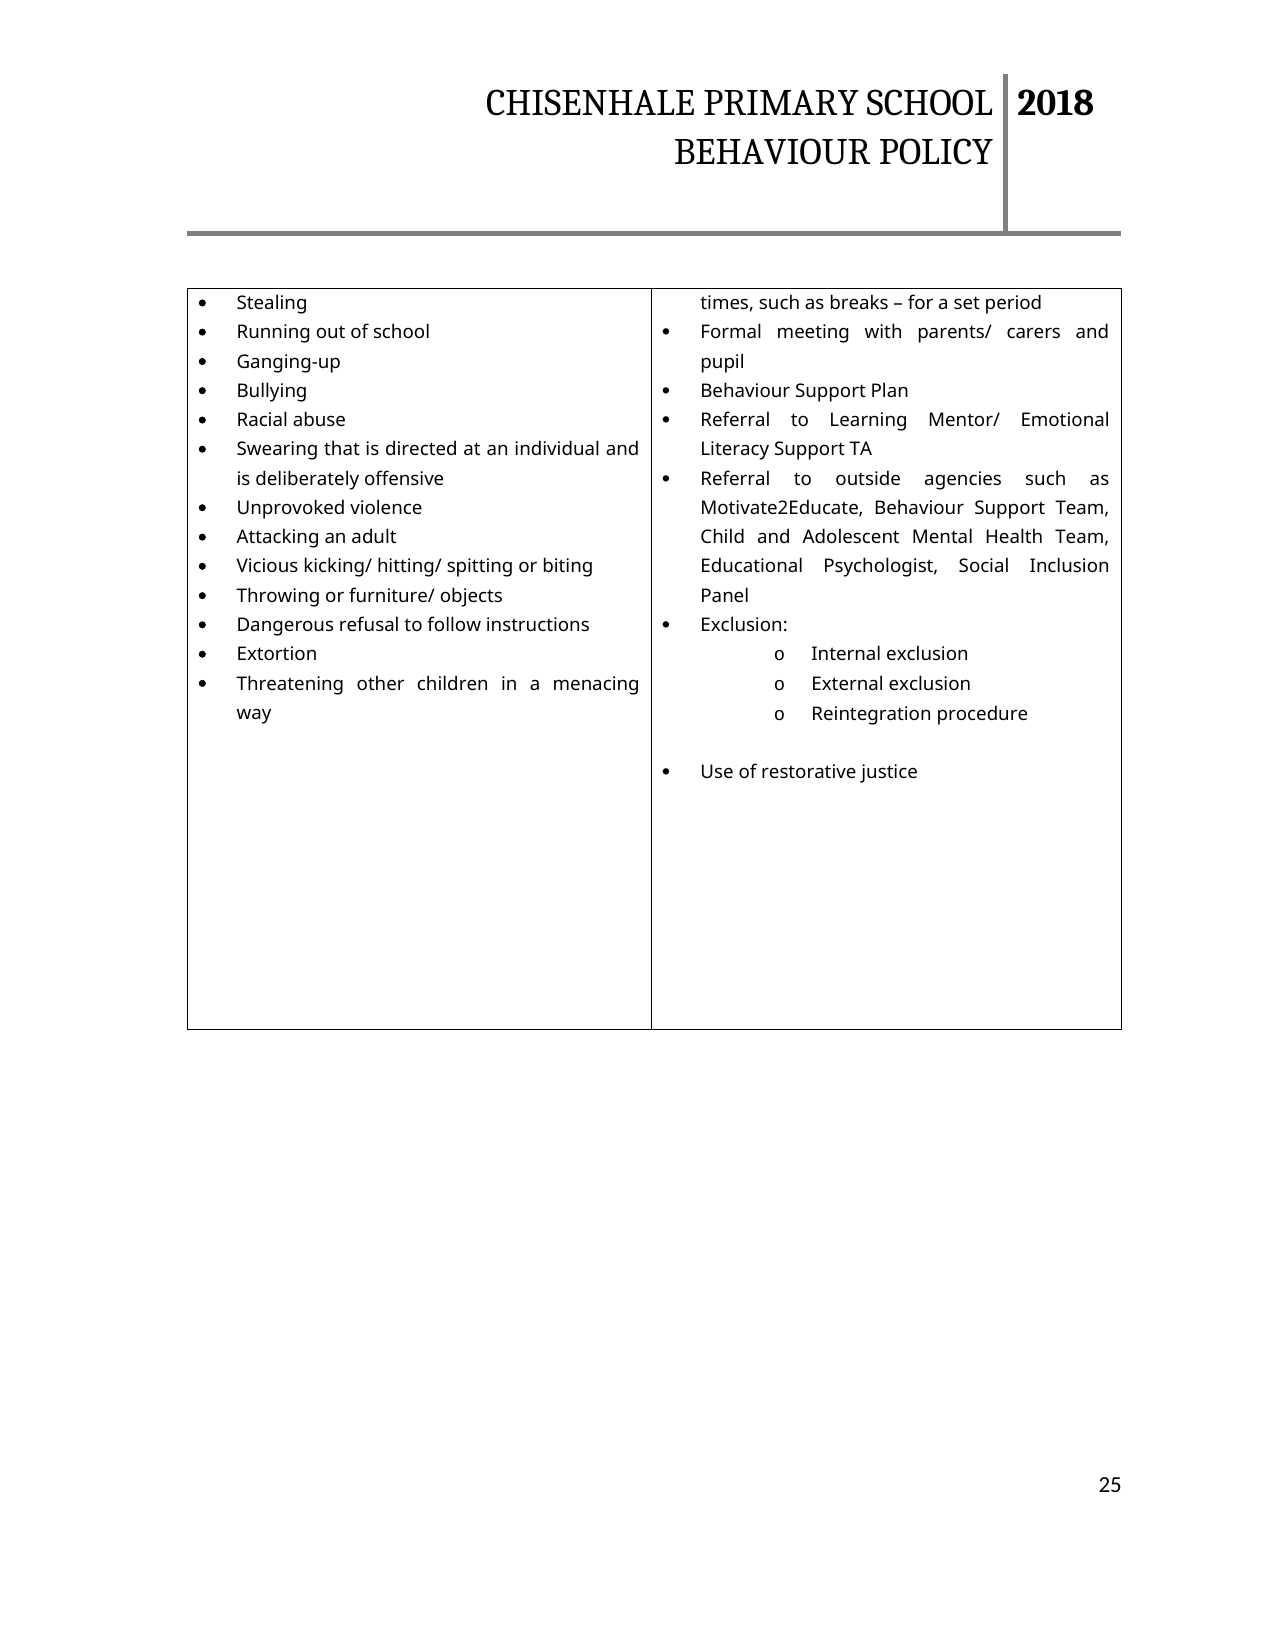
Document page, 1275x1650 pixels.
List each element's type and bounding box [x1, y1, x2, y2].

table_cell [652, 289, 1121, 1029]
table_cell [188, 289, 651, 1029]
